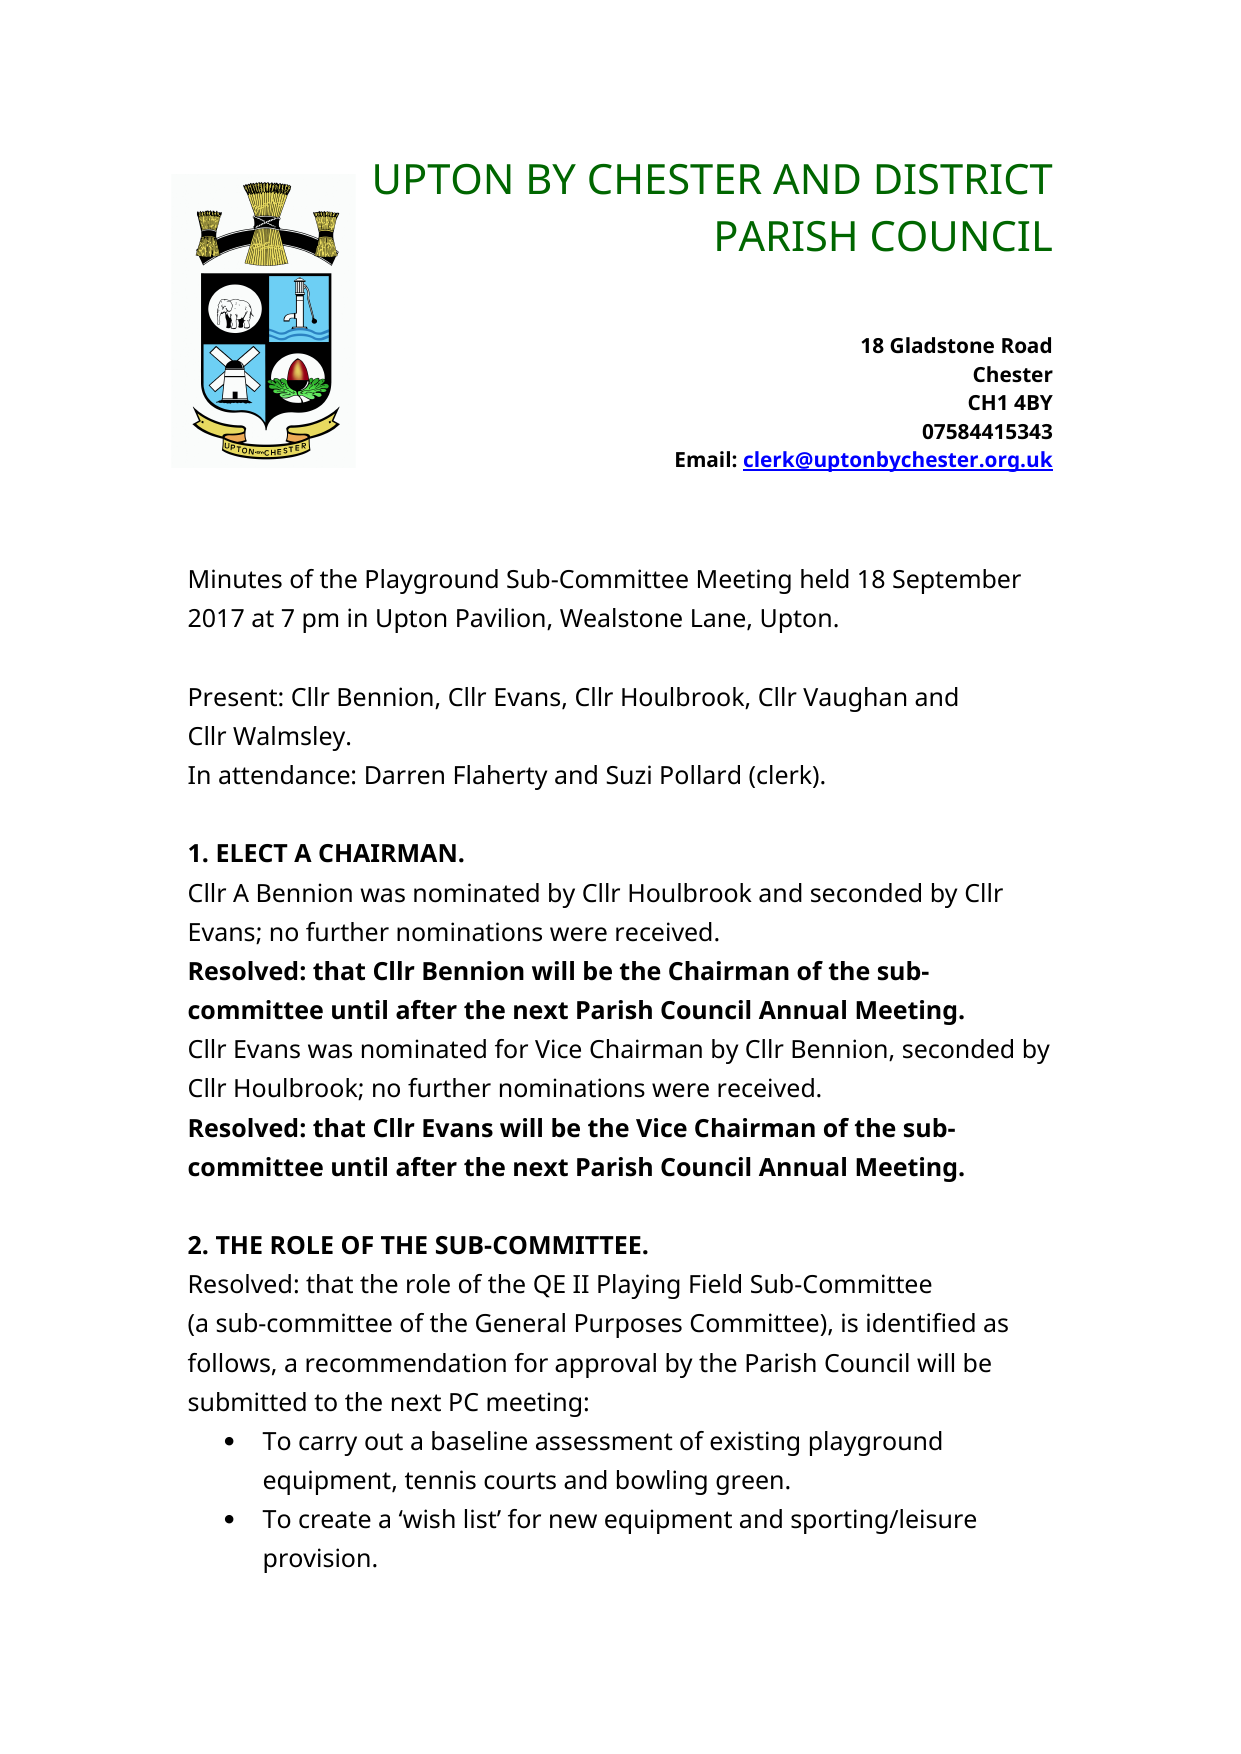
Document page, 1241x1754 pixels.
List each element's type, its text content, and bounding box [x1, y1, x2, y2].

list To carry out a baseline assessment of existing playground equipment, tennis courts and bowling green. [225, 1423, 1053, 1497]
text 07584415343 [371, 417, 1053, 445]
text 18 Gladstone Road [371, 332, 1053, 360]
text CH1 4BY [371, 388, 1053, 417]
text (a sub-committee of the General Purposes Committee), is identified as follows, a recommendation for approval by the Parish Council will be submitted to the next PC meeting: [187, 1306, 1053, 1418]
text In attendance: Darren Flaherty and Suzi Pollard (clerk). [187, 758, 1053, 792]
text Resolved: that Cllr Bennion will be the Chairman of the sub-committee until after the next Parish Council Annual Meeting. [187, 953, 1053, 1027]
text PARISH COUNCIL [371, 207, 1053, 263]
text 1. ELECT A CHAIRMAN. [187, 836, 1053, 870]
text Email: clerk@uptonbychester.org.uk [371, 445, 1053, 474]
text Resolved: that Cllr Evans will be the Vice Chairman of the sub-committee until after the next Parish Council Annual Meeting. [187, 1110, 1053, 1183]
text Present: Cllr Bennion, Cllr Evans, Cllr Houlbrook, Cllr Vaughan and [187, 679, 1053, 713]
list To create a ‘wish list’ for new equipment and sporting/leisure provision. [225, 1502, 1053, 1575]
text UPTON BY CHESTER AND DISTRICT [187, 150, 1053, 207]
text Cllr Walmsley. [187, 718, 1053, 753]
picture [171, 174, 356, 468]
text Minutes of the Playground Sub-Committee Meeting held 18 September 2017 at 7 pm in Upton Pavilion, Wealstone Lane, Upton. [187, 562, 1053, 635]
text Cllr A Bennion was nominated by Cllr Houlbrook and seconded by Cllr Evans; no further nominations were received. [187, 875, 1053, 948]
text Cllr Evans was nominated for Vice Chairman by Cllr Bennion, seconded by Cllr Houlbrook; no further nominations were received. [187, 1032, 1053, 1105]
text 2. THE ROLE OF THE SUB-COMMITTEE. [187, 1228, 1053, 1262]
text Chester [371, 360, 1053, 388]
text Resolved: that the role of the QE II Playing Field Sub-Committee [187, 1267, 1053, 1301]
